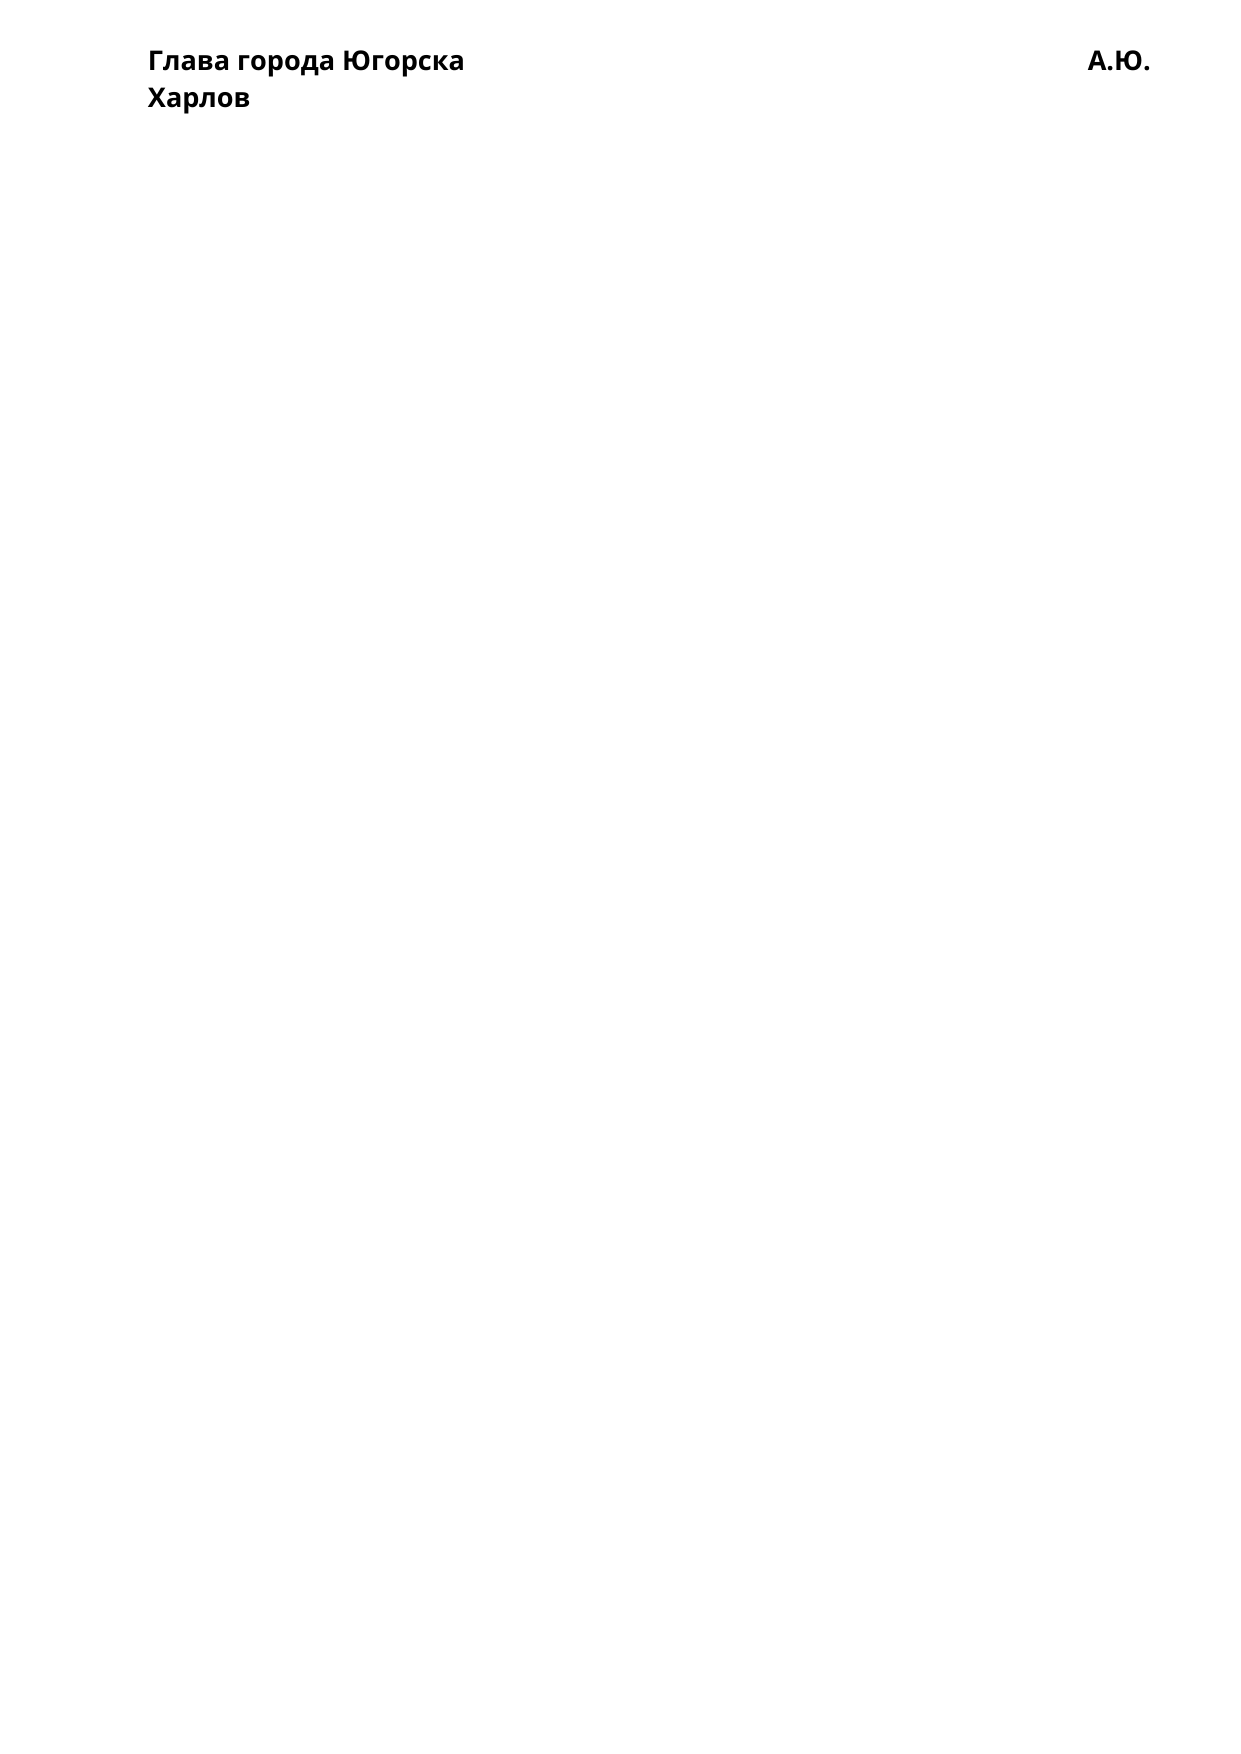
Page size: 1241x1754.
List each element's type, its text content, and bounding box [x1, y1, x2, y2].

text Глава города Югорска А.Ю. Харлов [148, 41, 1152, 115]
